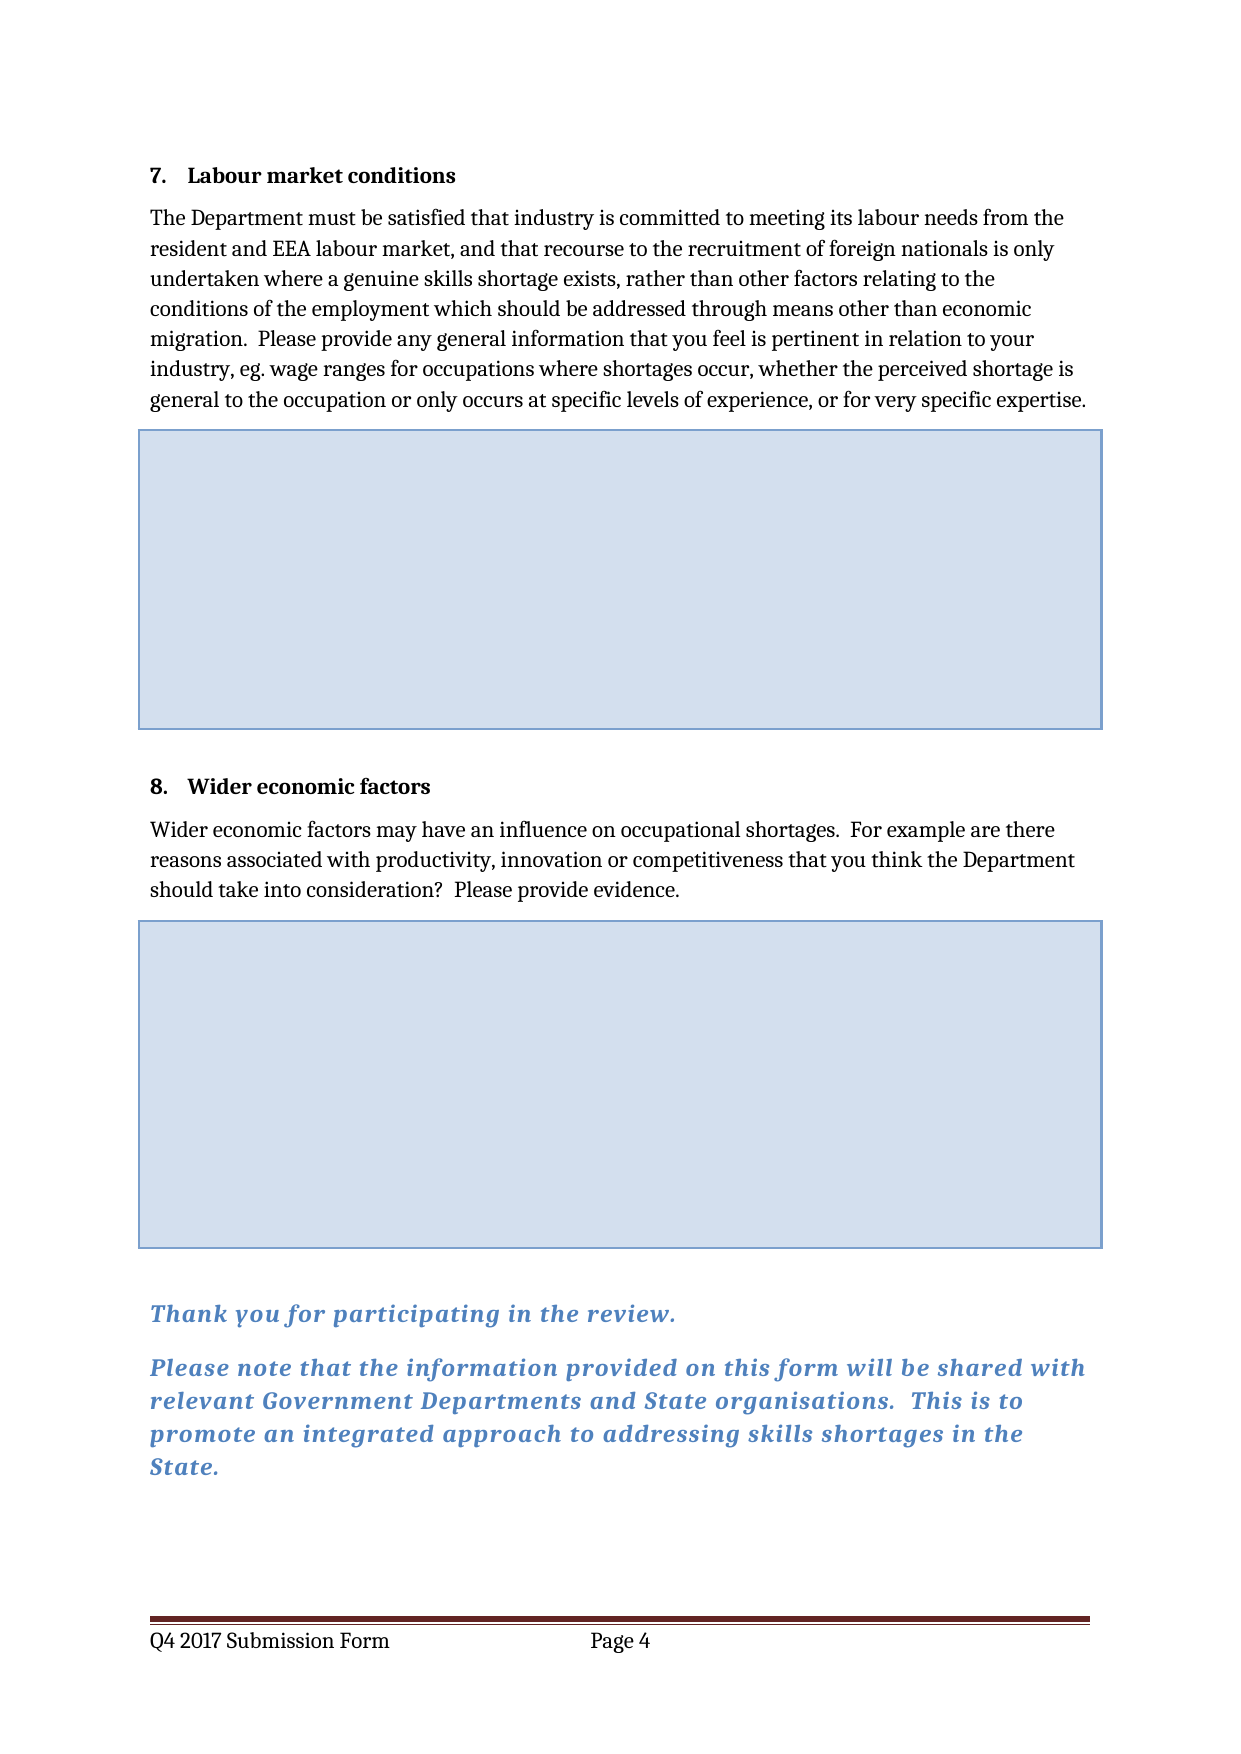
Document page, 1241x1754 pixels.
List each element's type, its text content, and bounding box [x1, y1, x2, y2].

text Wider economic factors may have an influence on occupational shortages. For example are there reasons associated with productivity, innovation or competitiveness that you think the Department should take into consideration? Please provide evidence. [150, 817, 1090, 904]
table_header [140, 922, 1100, 1247]
subtitle Thank you for participating in the review. [150, 1300, 1090, 1329]
subtitle Please note that the information provided on this form will be shared with relevant Government Departments and State organisations. This is to promote an integrated approach to addressing skills shortages in the State. [150, 1354, 1090, 1482]
table_header [140, 431, 1100, 727]
list Wider economic factors [150, 774, 1090, 801]
list Labour market conditions [150, 162, 1090, 189]
text The Department must be satisfied that industry is committed to meeting its labour needs from the resident and EEA labour market, and that recourse to the recruitment of foreign nationals is only undertaken where a genuine skills shortage exists, rather than other factors relating to the conditions of the employment which should be addressed through means other than economic migration. Please provide any general information that you feel is pertinent in relation to your industry, eg. wage ranges for occupations where shortages occur, whether the perceived shortage is general to the occupation or only occurs at specific levels of experience, or for very specific expertise. [150, 205, 1090, 413]
